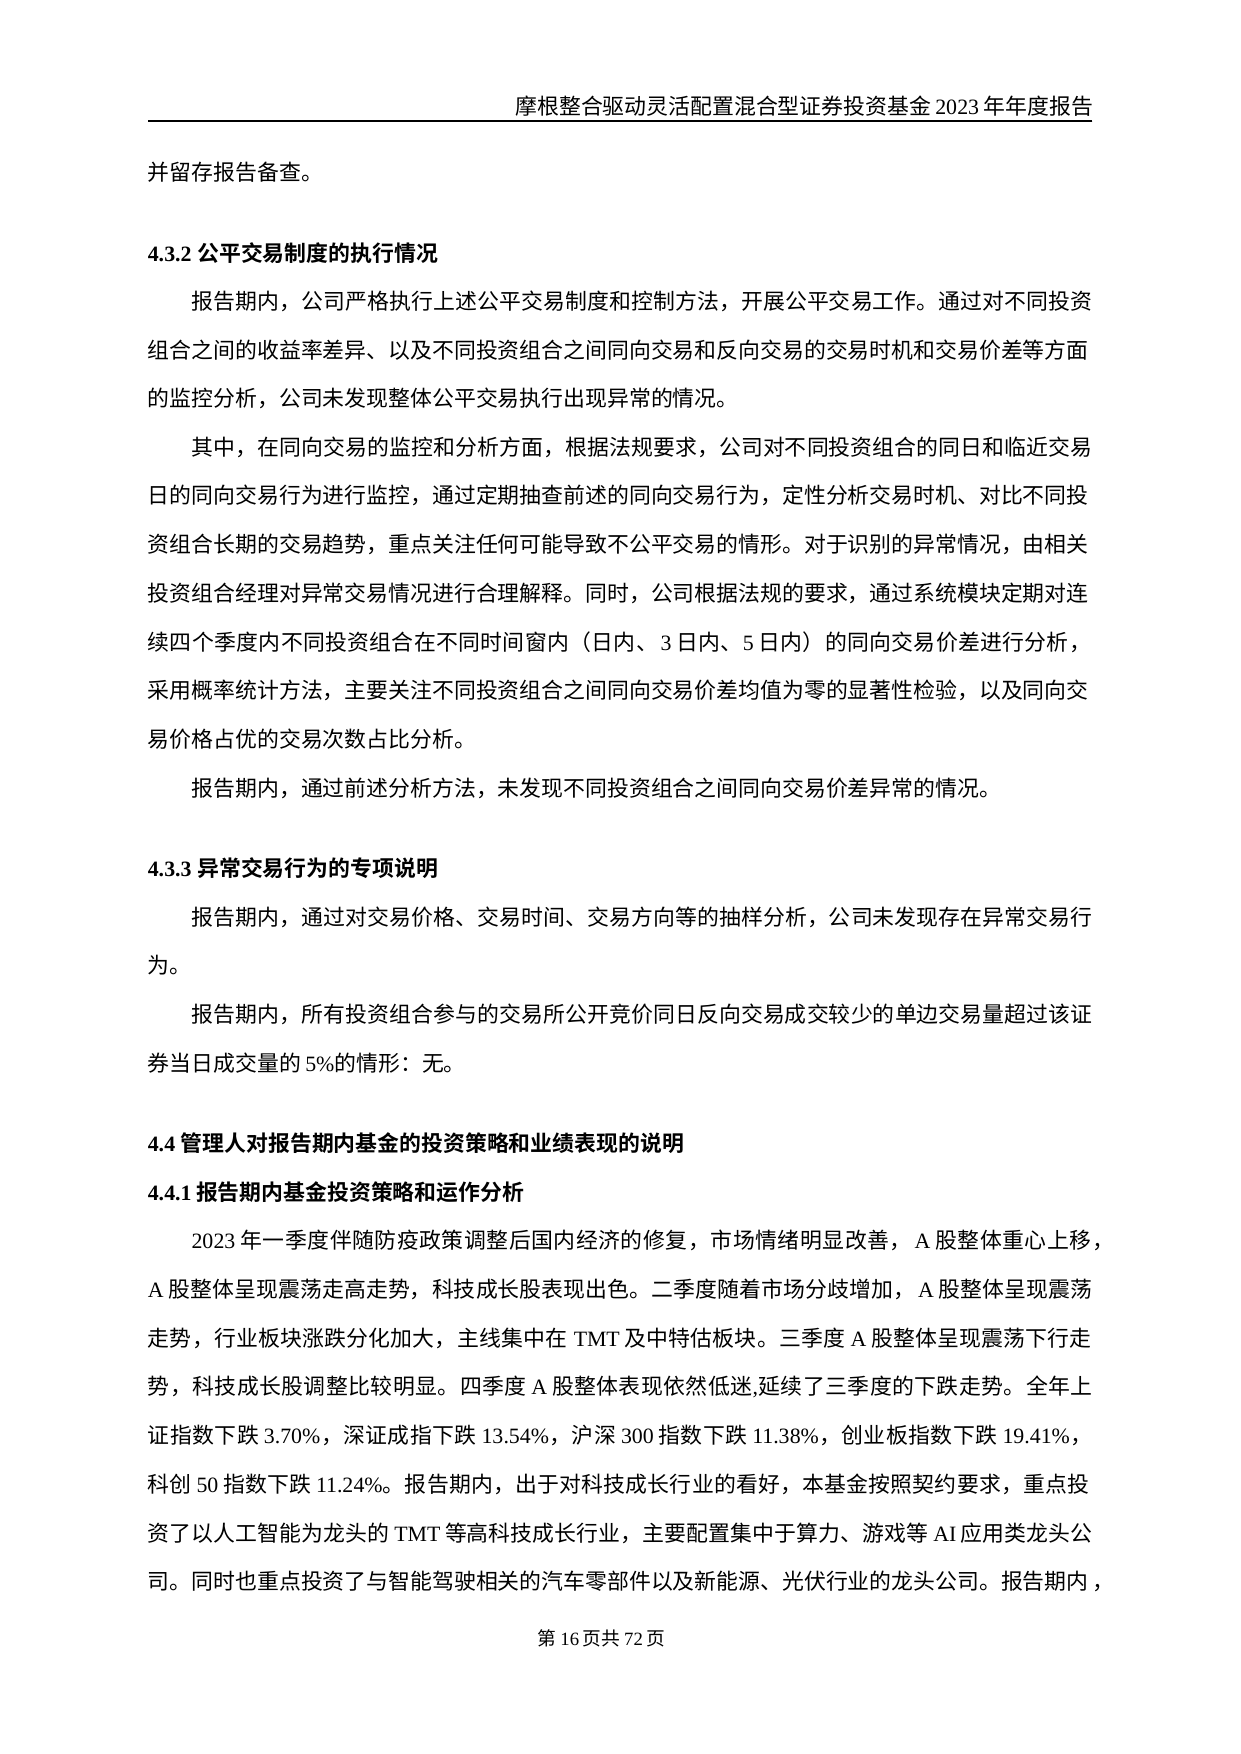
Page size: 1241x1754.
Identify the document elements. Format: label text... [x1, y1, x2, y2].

text 4.3.2 公平交易制度的执行情况 [148, 235, 1092, 268]
text 报告期内，公司严格执行上述公平交易制度和控制方法，开展公平交易工作。通过对不同投资组合之间的收益率差异、以及不同投资组合之间同向交易和反向交易的交易时机和交易价差等方面的监控分析，公司未发现整体公平交易执行出现异常的情况。 [148, 283, 1092, 413]
text 4.4.1报告期内基金投资策略和运作分析 [148, 1174, 1092, 1207]
text 报告期内，所有投资组合参与的交易所公开竞价同日反向交易成交较少的单边交易量超过该证券当日成交量的5%的情形：无。 [148, 996, 1092, 1078]
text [148, 154, 1092, 187]
text 报告期内，通过前述分析方法，未发现不同投资组合之间同向交易价差异常的情况。 [148, 770, 1092, 803]
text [148, 1223, 1092, 1596]
text 其中，在同向交易的监控和分析方面，根据法规要求，公司对不同投资组合的同日和临近交易日的同向交易行为进行监控，通过定期抽查前述的同向交易行为，定性分析交易时机、对比不同投资组合长期的交易趋势，重点关注任何可能导致不公平交易的情形。对于识别的异常情况，由相关投资组合经理对异常交易情况进行合理解释。同时，公司根据法规的要求，通过系统模块定期对连续四个季度内不同投资组合在不同时间窗内（日内、3日内、5日内）的同向交易价差进行分析，采用概率统计方法，主要关注不同投资组合之间同向交易价差均值为零的显著性检验，以及同向交易价格占优的交易次数占比分析。 [148, 429, 1092, 754]
text 报告期内，通过对交易价格、交易时间、交易方向等的抽样分析，公司未发现存在异常交易行为。 [148, 899, 1092, 981]
text 4.3.3 异常交易行为的专项说明 [148, 851, 1092, 883]
subtitle 4.4 管理人对报告期内基金的投资策略和业绩表现的说明 [148, 1126, 1092, 1158]
